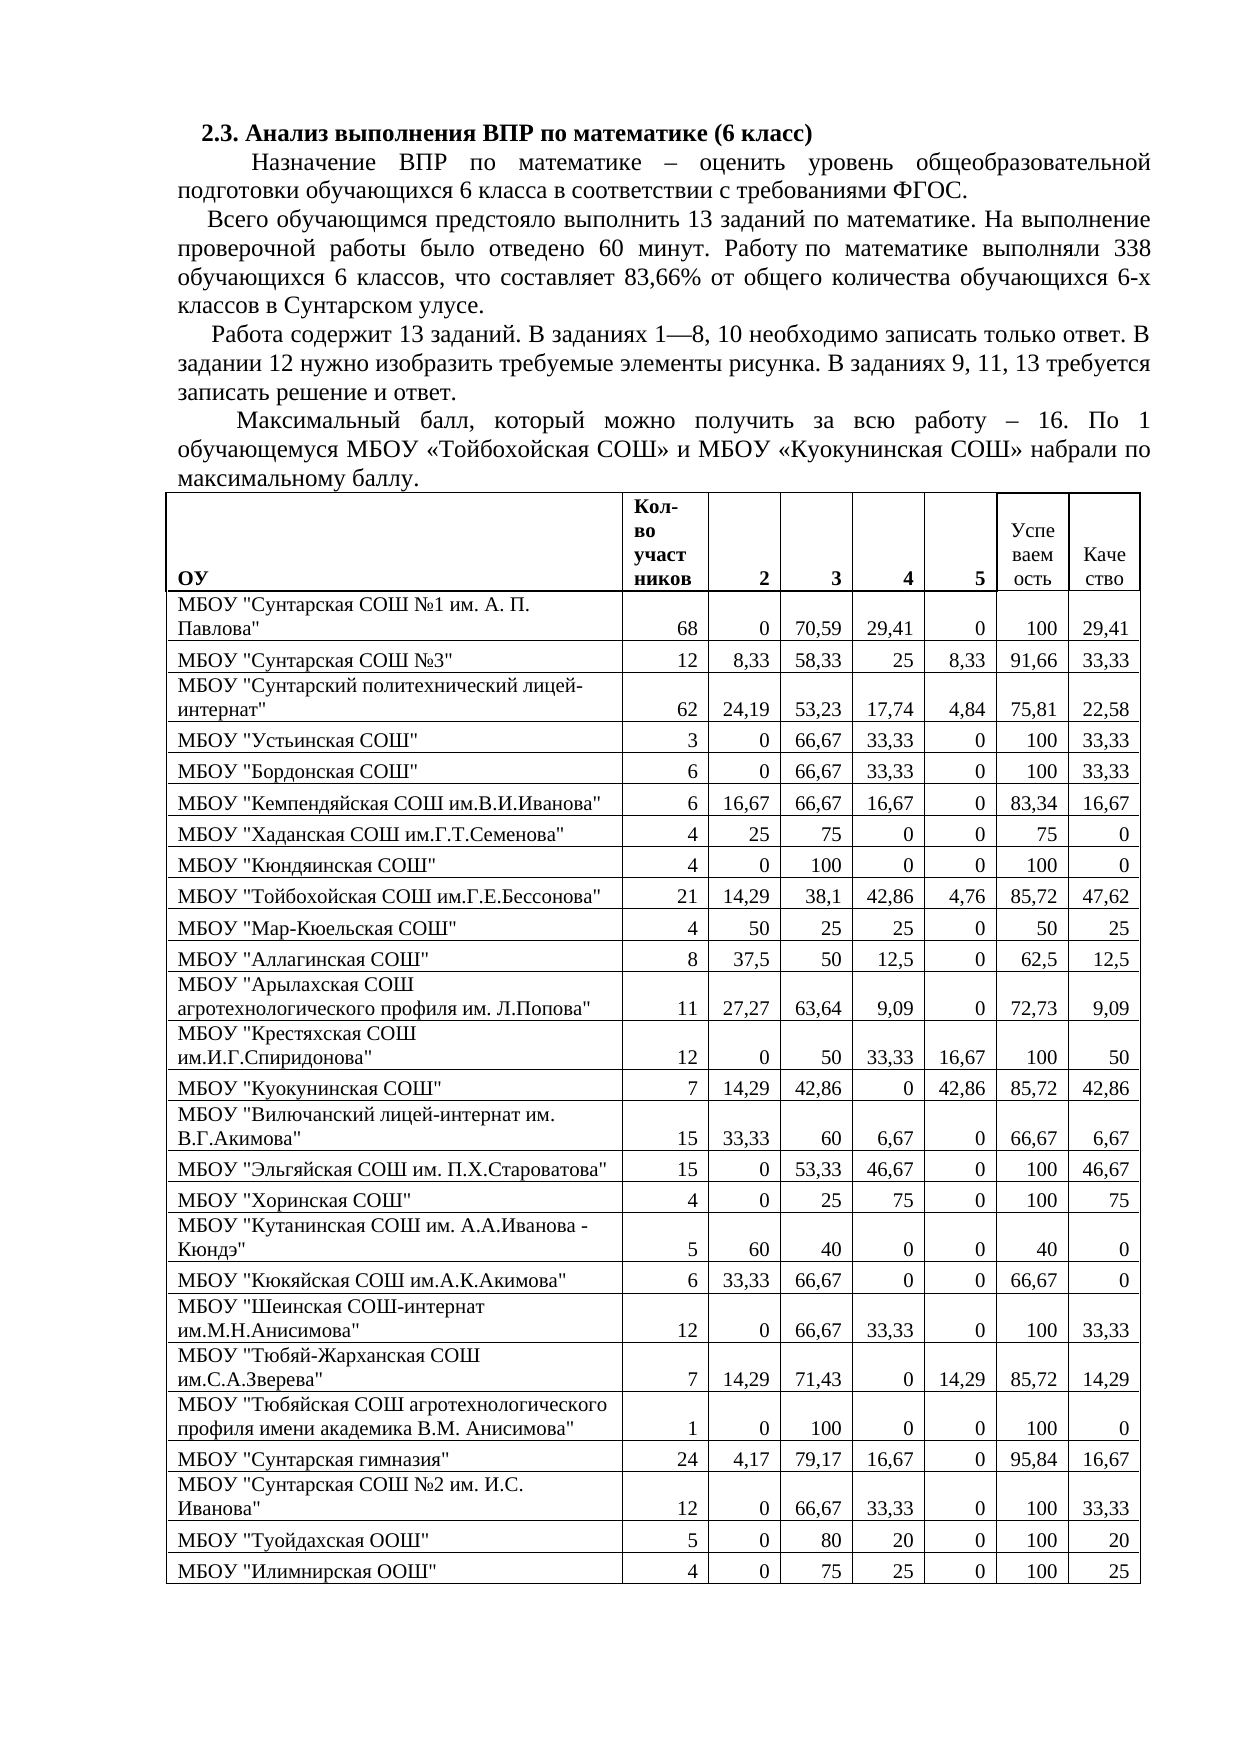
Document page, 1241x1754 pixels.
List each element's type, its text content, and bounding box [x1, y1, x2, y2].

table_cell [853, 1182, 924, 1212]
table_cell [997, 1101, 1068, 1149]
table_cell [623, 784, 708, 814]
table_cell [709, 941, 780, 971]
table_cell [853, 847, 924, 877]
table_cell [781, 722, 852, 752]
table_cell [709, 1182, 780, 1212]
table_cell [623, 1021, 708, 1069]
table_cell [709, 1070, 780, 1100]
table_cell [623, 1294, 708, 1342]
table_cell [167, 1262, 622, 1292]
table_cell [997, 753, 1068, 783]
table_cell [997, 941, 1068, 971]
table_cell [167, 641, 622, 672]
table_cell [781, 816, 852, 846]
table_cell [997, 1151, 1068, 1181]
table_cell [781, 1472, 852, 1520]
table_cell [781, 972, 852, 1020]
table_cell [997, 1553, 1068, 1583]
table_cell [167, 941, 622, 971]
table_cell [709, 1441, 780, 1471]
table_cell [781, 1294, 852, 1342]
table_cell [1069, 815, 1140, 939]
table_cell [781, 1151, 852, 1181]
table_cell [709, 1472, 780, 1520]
text Назначение ВПР по математике – оценить уровень общеобразовательной подготовки обучающихся 6 класса в соответствии с требованиями ФГОС. [177, 147, 1152, 204]
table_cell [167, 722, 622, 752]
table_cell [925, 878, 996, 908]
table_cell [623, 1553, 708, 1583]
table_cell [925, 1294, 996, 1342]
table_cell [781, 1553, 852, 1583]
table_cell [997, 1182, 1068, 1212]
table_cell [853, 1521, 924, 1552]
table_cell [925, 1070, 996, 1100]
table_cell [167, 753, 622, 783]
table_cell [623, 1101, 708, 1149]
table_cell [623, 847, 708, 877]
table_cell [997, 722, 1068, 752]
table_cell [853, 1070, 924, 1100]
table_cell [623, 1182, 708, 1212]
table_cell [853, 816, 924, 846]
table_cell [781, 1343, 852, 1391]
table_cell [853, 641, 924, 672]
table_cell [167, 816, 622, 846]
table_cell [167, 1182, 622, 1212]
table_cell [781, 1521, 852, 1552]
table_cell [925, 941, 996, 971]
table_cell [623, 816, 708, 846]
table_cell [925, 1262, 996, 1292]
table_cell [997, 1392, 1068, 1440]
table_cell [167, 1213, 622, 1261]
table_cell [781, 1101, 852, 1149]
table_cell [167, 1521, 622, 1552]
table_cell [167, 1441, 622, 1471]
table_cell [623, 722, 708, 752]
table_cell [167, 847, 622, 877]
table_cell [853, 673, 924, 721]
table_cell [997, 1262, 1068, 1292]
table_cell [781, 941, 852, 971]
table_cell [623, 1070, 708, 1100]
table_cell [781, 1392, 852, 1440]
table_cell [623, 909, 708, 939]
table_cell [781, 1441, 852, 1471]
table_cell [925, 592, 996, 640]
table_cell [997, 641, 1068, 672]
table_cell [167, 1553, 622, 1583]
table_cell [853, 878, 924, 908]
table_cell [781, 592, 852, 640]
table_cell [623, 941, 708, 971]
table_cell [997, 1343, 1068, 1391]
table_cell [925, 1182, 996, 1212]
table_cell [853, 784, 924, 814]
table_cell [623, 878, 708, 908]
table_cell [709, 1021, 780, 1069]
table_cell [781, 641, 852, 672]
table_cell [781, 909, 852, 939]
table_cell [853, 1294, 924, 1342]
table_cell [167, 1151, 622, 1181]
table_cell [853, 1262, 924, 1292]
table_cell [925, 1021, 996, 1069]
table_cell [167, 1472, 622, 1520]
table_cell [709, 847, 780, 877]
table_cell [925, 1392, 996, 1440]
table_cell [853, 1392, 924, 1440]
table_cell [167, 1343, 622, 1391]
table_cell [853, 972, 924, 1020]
text Всего обучающимся предстояло выполнить 13 заданий по математике. На выполнение проверочной работы было отведено 60 минут. Работу по математике выполняли 338 обучающихся 6 классов, что составляет 83,66% от общего количества обучающихся 6-х классов в Сунтарском улусе. [177, 204, 1152, 319]
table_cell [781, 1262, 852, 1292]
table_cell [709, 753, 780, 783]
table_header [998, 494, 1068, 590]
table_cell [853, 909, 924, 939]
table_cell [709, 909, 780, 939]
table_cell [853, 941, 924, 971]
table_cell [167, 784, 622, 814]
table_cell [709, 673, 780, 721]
subtitle Максимальный балл, который можно получить за всю работу – 16. По 1 обучающемуся МБОУ «Тойбохойская СОШ» и МБОУ «Куокунинская СОШ» набрали по максимальному баллу. [177, 406, 1152, 492]
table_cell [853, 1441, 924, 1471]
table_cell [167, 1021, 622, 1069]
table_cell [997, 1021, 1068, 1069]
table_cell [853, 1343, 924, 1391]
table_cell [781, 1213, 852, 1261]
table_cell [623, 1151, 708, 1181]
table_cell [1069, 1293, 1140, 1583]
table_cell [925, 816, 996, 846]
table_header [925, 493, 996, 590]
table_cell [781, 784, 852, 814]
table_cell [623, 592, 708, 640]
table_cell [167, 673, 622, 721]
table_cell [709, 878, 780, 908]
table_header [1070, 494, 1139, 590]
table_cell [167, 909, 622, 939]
text Работа содержит 13 заданий. В заданиях 1—8, 10 необходимо записать только ответ. В задании 12 нужно изобразить требуемые элементы рисунка. В заданиях 9, 11, 13 требуется записать решение и ответ. [177, 319, 1152, 406]
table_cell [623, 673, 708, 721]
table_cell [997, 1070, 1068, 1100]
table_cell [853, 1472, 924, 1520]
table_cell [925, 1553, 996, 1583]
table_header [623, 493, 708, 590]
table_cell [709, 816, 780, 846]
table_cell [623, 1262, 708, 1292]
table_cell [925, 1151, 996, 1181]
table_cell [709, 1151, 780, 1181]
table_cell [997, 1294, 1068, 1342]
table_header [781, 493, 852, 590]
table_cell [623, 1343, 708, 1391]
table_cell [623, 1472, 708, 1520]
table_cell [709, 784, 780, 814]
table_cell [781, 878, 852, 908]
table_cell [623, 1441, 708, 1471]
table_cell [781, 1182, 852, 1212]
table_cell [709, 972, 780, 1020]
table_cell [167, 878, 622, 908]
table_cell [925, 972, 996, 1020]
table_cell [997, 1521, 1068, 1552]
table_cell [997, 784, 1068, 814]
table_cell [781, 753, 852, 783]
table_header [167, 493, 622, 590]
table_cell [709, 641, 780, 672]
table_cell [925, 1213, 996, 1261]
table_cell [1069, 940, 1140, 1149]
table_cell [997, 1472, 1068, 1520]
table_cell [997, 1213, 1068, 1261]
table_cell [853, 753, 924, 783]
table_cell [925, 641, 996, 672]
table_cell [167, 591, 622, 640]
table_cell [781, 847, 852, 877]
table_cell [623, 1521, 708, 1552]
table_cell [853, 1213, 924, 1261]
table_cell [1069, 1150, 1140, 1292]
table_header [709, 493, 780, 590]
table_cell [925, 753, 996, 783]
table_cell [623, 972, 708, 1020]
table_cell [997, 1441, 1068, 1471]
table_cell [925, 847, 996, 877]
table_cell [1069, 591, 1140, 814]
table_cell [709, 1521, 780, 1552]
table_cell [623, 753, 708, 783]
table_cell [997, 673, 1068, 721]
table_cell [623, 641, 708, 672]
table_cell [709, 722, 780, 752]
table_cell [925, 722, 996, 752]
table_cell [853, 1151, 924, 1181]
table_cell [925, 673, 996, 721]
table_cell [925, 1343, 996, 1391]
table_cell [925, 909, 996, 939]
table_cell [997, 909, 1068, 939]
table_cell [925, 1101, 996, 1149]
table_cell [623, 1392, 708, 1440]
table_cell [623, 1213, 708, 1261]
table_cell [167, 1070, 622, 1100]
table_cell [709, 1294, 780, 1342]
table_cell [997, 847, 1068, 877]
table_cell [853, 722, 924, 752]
subtitle 2.3. Анализ выполнения ВПР по математике (6 класс) [201, 118, 1152, 147]
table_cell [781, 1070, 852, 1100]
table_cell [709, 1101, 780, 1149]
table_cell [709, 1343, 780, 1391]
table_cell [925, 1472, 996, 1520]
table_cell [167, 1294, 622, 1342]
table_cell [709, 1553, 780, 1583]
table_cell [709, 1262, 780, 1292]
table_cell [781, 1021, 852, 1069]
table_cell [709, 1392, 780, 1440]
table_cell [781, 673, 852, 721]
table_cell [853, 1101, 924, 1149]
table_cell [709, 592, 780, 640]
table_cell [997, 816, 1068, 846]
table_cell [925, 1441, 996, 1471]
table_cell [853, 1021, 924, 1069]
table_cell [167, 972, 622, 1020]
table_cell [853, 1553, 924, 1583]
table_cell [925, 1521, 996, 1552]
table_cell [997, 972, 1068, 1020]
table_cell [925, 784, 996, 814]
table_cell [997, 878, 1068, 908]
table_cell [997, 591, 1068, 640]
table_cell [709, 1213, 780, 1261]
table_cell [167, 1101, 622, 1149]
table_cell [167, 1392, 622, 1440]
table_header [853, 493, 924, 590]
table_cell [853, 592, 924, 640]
